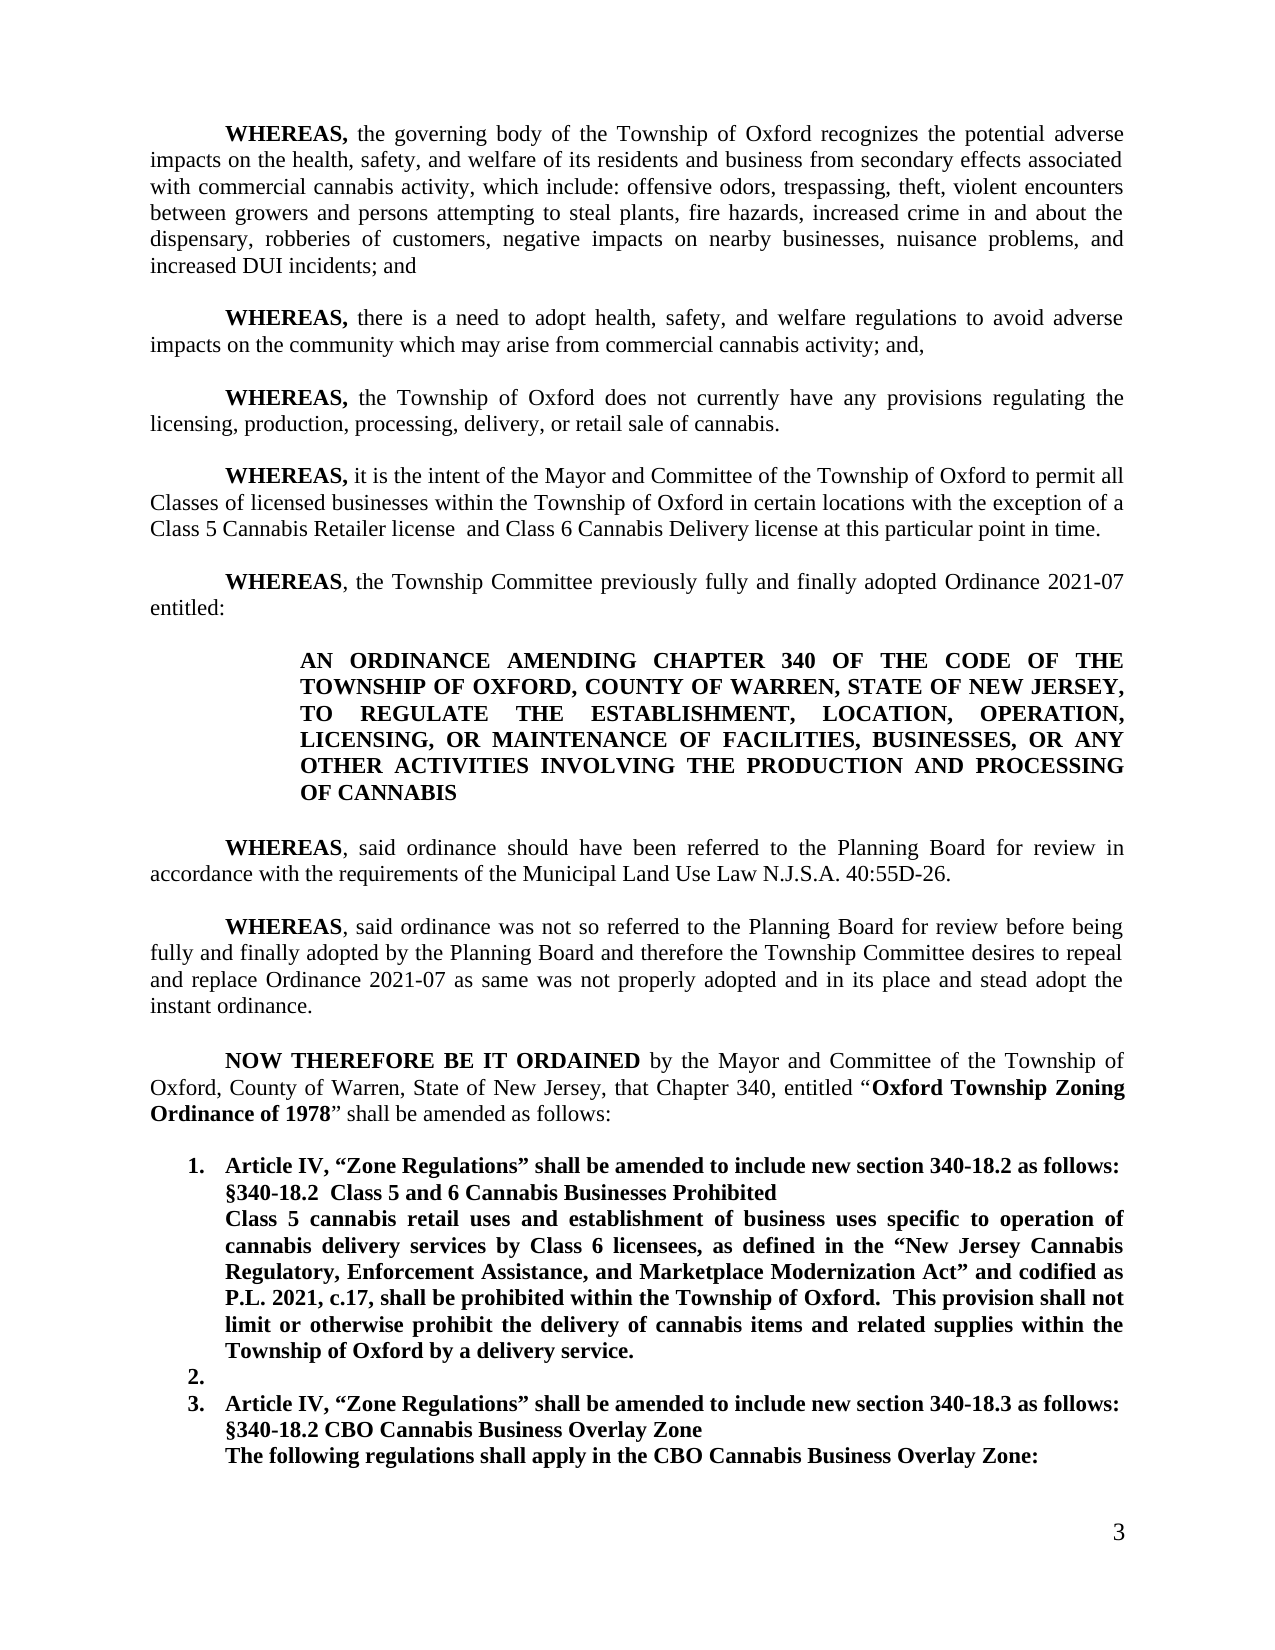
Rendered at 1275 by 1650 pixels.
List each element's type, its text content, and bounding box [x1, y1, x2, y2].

list Article IV, “Zone Regulations” shall be amended to include new section 340-18.3 as follows: [187, 1390, 1125, 1416]
text §340-18.2 CBO Cannabis Business Overlay Zone [225, 1416, 1125, 1442]
text WHEREAS, there is a need to adopt health, safety, and welfare regulations to avoid adverse impacts on the community which may arise from commercial cannabis activity; and, [150, 304, 1125, 357]
list Article IV, “Zone Regulations” shall be amended to include new section 340-18.2 as follows: [187, 1153, 1125, 1179]
text §340-18.2 Class 5 and 6 Cannabis Businesses Prohibited [225, 1179, 1125, 1205]
text WHEREAS, the Township Committee previously fully and finally adopted Ordinance 2021-07 entitled: [150, 568, 1125, 621]
text WHEREAS, the Township of Oxford does not currently have any provisions regulating the licensing, production, processing, delivery, or retail sale of cannabis. [150, 383, 1125, 436]
text WHEREAS, the governing body of the Township of Oxford recognizes the potential adverse impacts on the health, safety, and welfare of its residents and business from secondary effects associated with commercial cannabis activity, which include: offensive odors, trespassing, theft, violent encounters between growers and persons attempting to steal plants, fire hazards, increased crime in and about the dispensary, robberies of customers, negative impacts on nearby businesses, nuisance problems, and increased DUI incidents; and [150, 120, 1125, 278]
text WHEREAS, said ordinance was not so referred to the Planning Board for review before being fully and finally adopted by the Planning Board and therefore the Township Committee desires to repeal and replace Ordinance 2021-07 as same was not properly adopted and in its place and stead adopt the instant ordinance. [150, 913, 1125, 1018]
text Class 5 cannabis retail uses and establishment of business uses specific to operation of cannabis delivery services by Class 6 licensees, as defined in the “New Jersey Cannabis Regulatory, Enforcement Assistance, and Marketplace Modernization Act” and codified as P.L. 2021, c.17, shall be prohibited within the Township of Oxford. This provision shall not limit or otherwise prohibit the delivery of cannabis items and related supplies within the Township of Oxford by a delivery service. [225, 1205, 1125, 1363]
text WHEREAS, said ordinance should have been referred to the Planning Board for review in accordance with the requirements of the Municipal Land Use Law N.J.S.A. 40:55D-26. [150, 834, 1125, 887]
text NOW THEREFORE BE IT ORDAINED by the Mayor and Committee of the Township of Oxford, County of Warren, State of New Jersey, that Chapter 340, entitled “Oxford Township Zoning Ordinance of 1978” shall be amended as follows: [150, 1047, 1125, 1126]
text The following regulations shall apply in the CBO Cannabis Business Overlay Zone: [225, 1442, 1125, 1469]
text AN ORDINANCE AMENDING CHAPTER 340 OF THE CODE OF THE TOWNSHIP OF OXFORD, COUNTY OF WARREN, STATE OF NEW JERSEY, TO REGULATE THE ESTABLISHMENT, LOCATION, OPERATION, LICENSING, OR MAINTENANCE OF FACILITIES, BUSINESSES, OR ANY OTHER ACTIVITIES INVOLVING THE PRODUCTION AND PROCESSING OF CANNABIS [300, 647, 1125, 805]
text WHEREAS, it is the intent of the Mayor and Committee of the Township of Oxford to permit all Classes of licensed businesses within the Township of Oxford in certain locations with the exception of a Class 5 Cannabis Retailer license and Class 6 Cannabis Delivery license at this particular point in time. [150, 463, 1125, 542]
